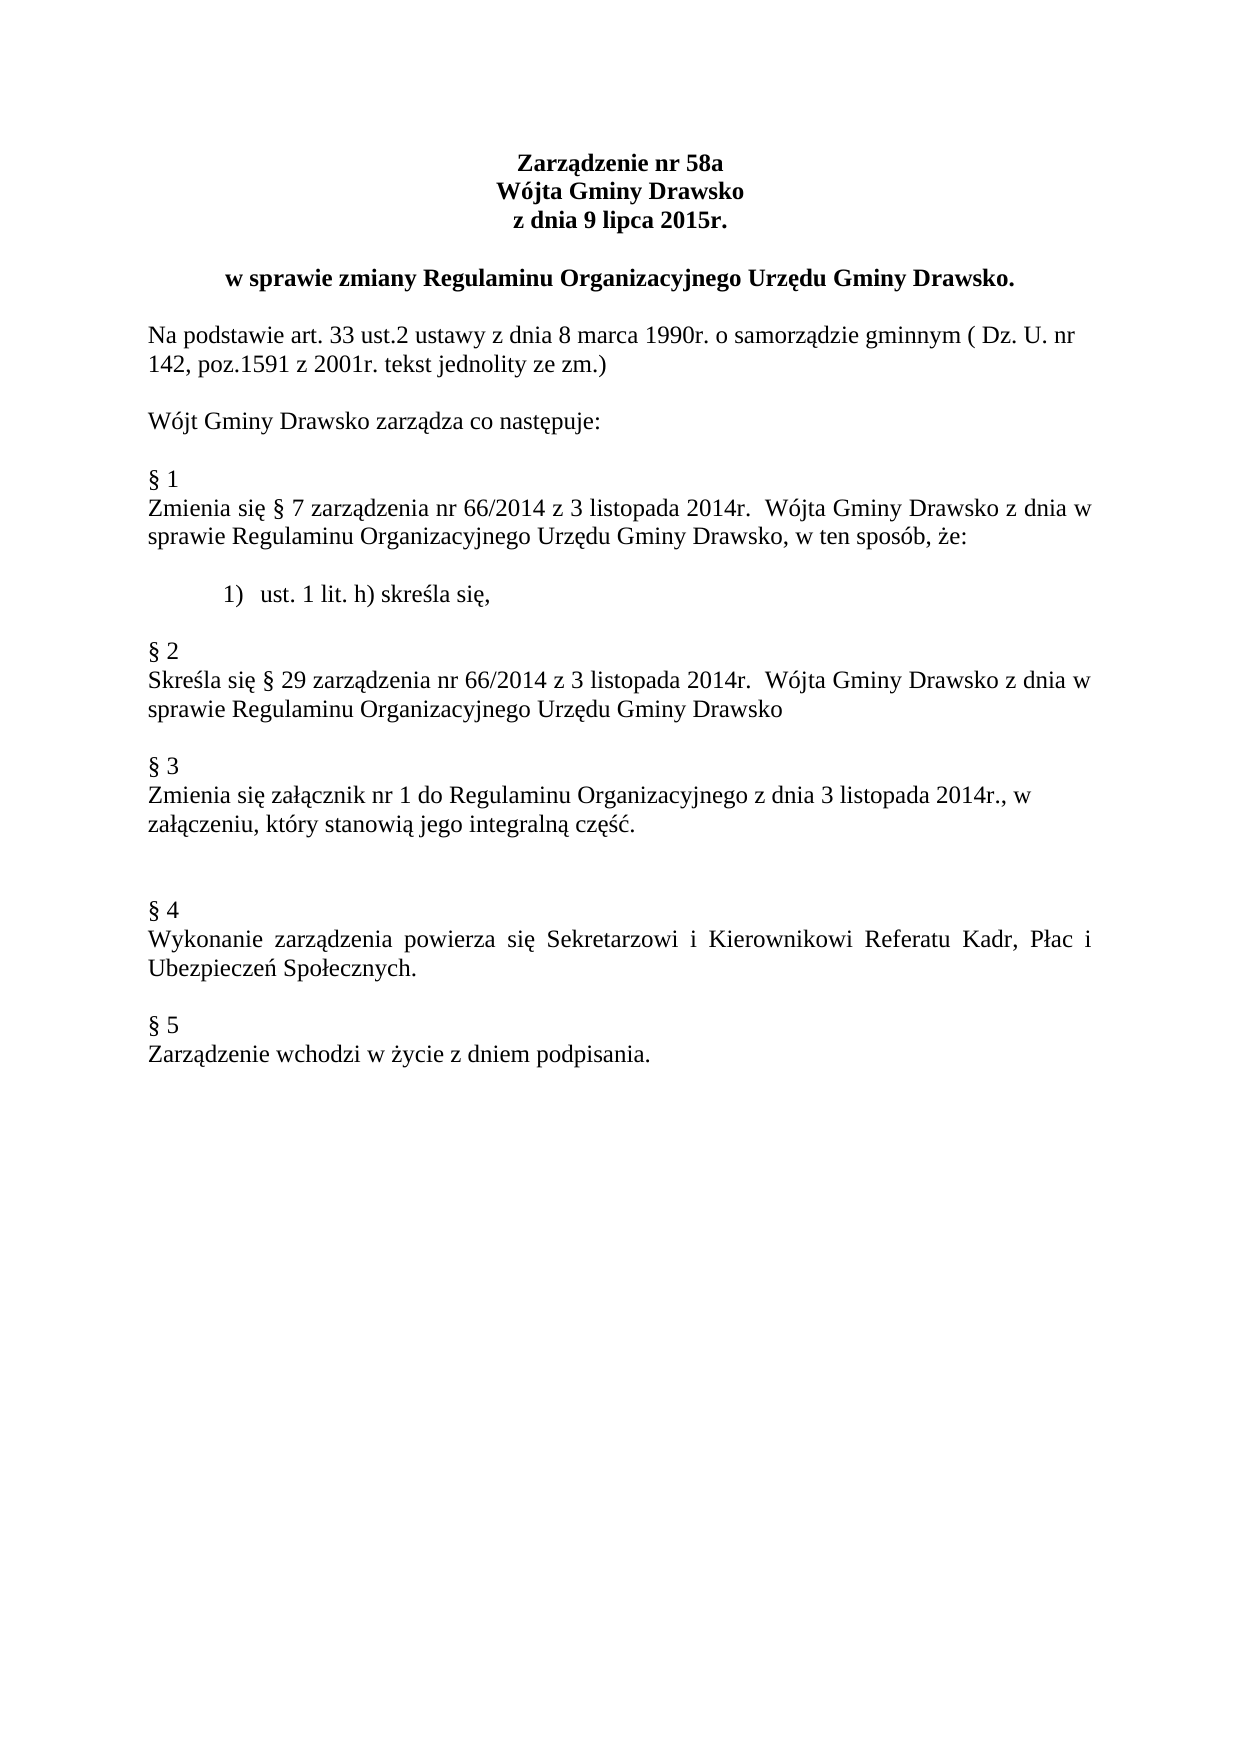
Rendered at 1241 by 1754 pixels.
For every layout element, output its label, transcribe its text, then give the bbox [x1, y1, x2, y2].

text § 5 [148, 1010, 1093, 1039]
text § 4 [148, 895, 1093, 924]
text Wójta Gminy Drawsko [148, 176, 1093, 205]
text Na podstawie art. 33 ust.2 ustawy z dnia 8 marca 1990r. o samorządzie gminnym ( Dz. U. nr 142, poz.1591 z 2001r. tekst jednolity ze zm.) [148, 320, 1093, 378]
text Zmienia się § 7 zarządzenia nr 66/2014 z 3 listopada 2014r. Wójta Gminy Drawsko z dnia w sprawie Regulaminu Organizacyjnego Urzędu Gminy Drawsko, w ten sposób, że: [148, 493, 1093, 550]
text Wójt Gminy Drawsko zarządza co następuje: [148, 406, 1093, 435]
text z dnia 9 lipca 2015r. [148, 205, 1093, 234]
text § 1 [148, 464, 1093, 493]
text Zmienia się załącznik nr 1 do Regulaminu Organizacyjnego z dnia 3 listopada 2014r., w załączeniu, który stanowią jego integralną część. [148, 780, 1093, 838]
text Zarządzenie nr 58a [148, 148, 1093, 176]
text w sprawie zmiany Regulaminu Organizacyjnego Urzędu Gminy Drawsko. [148, 263, 1093, 291]
text Zarządzenie wchodzi w życie z dniem podpisania. [148, 1039, 1093, 1068]
text § 2 [148, 636, 1093, 665]
text Wykonanie zarządzenia powierza się Sekretarzowi i Kierownikowi Referatu Kadr, Płac i Ubezpieczeń Społecznych. [148, 924, 1093, 981]
text § 3 [148, 751, 1093, 780]
list ust. 1 lit. h) skreśla się, [223, 579, 1093, 608]
text Skreśla się § 29 zarządzenia nr 66/2014 z 3 listopada 2014r. Wójta Gminy Drawsko z dnia w sprawie Regulaminu Organizacyjnego Urzędu Gminy Drawsko [148, 665, 1093, 723]
